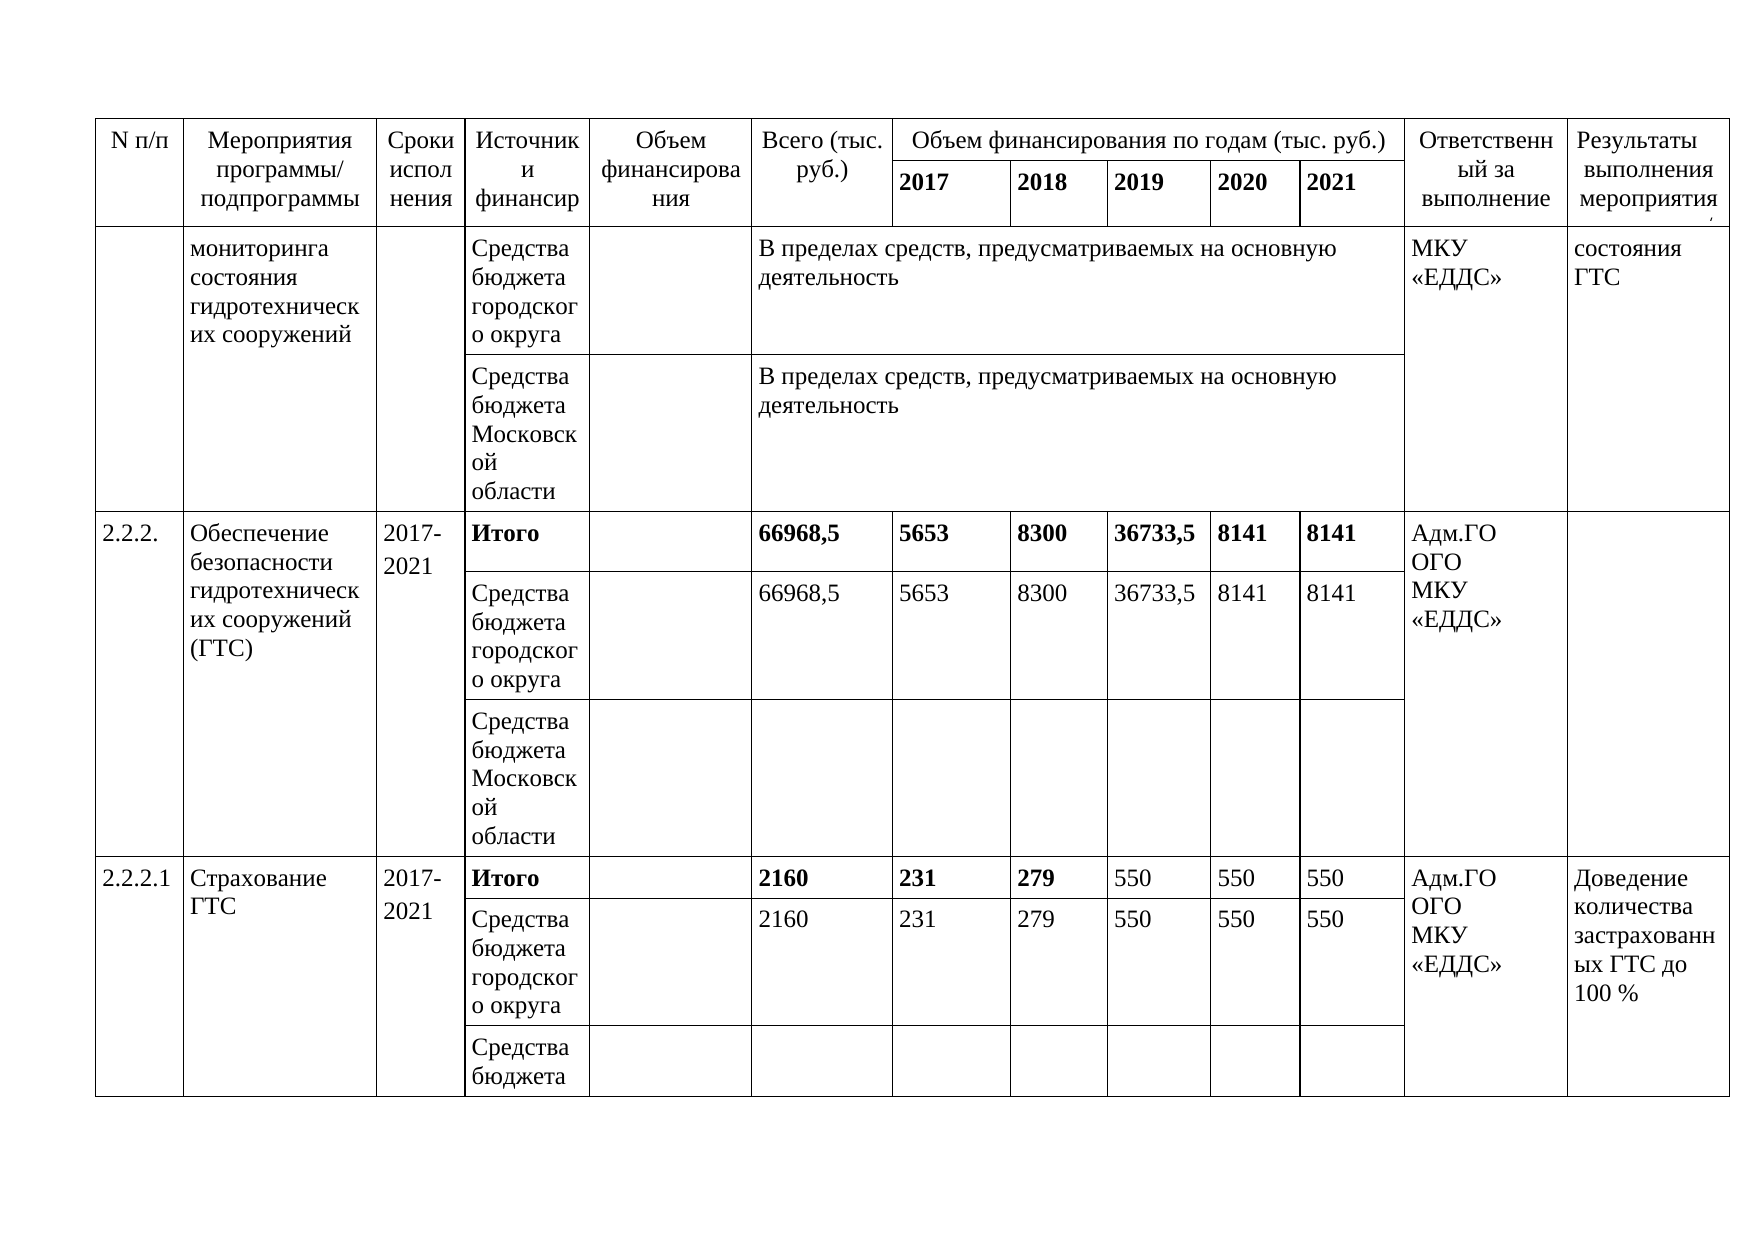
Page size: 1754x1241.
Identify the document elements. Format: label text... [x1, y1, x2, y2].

table_header Результаты выполнения мероприятия программы/ подпрограммы [1568, 119, 1729, 226]
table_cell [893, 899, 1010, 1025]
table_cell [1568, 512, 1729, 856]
table_cell 2018 [1011, 161, 1107, 226]
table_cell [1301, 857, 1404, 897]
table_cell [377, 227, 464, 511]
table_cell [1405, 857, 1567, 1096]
table_header Мероприятия программы/подпрограммы [184, 119, 376, 226]
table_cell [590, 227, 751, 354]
table_header Источники финансирования [466, 119, 589, 226]
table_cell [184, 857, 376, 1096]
table_header Всего (тыс. руб.) [752, 119, 892, 226]
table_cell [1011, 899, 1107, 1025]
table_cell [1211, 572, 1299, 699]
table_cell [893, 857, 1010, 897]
table_header Ответственный за выполнение мероприятия программы/ подпрограммы [1405, 119, 1567, 226]
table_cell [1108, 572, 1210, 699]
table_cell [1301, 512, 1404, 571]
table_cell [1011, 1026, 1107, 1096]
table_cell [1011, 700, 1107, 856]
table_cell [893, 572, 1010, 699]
table_header Объем финансирования мероприятия в 2016 году (тыс. руб.)* [590, 119, 751, 226]
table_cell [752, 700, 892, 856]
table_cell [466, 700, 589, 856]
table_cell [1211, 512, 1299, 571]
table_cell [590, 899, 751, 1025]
table_header N п/п [96, 119, 183, 226]
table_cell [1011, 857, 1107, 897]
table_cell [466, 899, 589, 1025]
table_cell 2021 [1301, 161, 1404, 226]
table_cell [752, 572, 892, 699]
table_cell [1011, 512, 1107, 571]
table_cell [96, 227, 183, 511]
table_header Объем финансирования по годам (тыс. руб.) [893, 119, 1404, 160]
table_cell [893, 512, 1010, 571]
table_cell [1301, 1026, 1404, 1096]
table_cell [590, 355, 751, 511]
table_header Сроки исполнения мероприятия [377, 119, 464, 226]
table_cell 2020 [1211, 161, 1299, 226]
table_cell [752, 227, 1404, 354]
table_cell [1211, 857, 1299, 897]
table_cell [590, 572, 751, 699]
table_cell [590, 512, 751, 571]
table_cell 2017 [893, 161, 1010, 226]
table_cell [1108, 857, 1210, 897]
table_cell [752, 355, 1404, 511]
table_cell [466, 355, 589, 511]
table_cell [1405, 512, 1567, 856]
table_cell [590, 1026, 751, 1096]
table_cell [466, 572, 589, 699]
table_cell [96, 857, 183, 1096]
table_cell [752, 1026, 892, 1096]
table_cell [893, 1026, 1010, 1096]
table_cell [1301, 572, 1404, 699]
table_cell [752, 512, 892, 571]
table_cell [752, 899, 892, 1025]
table_cell 2019 [1108, 161, 1210, 226]
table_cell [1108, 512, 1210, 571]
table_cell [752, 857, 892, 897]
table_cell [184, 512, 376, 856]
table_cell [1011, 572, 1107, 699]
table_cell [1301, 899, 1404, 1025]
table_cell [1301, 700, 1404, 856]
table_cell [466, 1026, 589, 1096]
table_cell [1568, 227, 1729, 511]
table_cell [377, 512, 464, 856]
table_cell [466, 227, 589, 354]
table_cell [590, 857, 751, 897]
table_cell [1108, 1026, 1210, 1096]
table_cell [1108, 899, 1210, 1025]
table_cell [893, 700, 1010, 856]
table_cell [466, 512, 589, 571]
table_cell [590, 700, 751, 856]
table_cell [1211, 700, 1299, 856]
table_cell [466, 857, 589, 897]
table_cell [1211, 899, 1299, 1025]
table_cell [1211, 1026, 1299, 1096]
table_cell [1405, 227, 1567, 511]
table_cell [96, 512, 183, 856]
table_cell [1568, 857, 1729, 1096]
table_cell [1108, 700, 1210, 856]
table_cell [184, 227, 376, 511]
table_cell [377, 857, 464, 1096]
